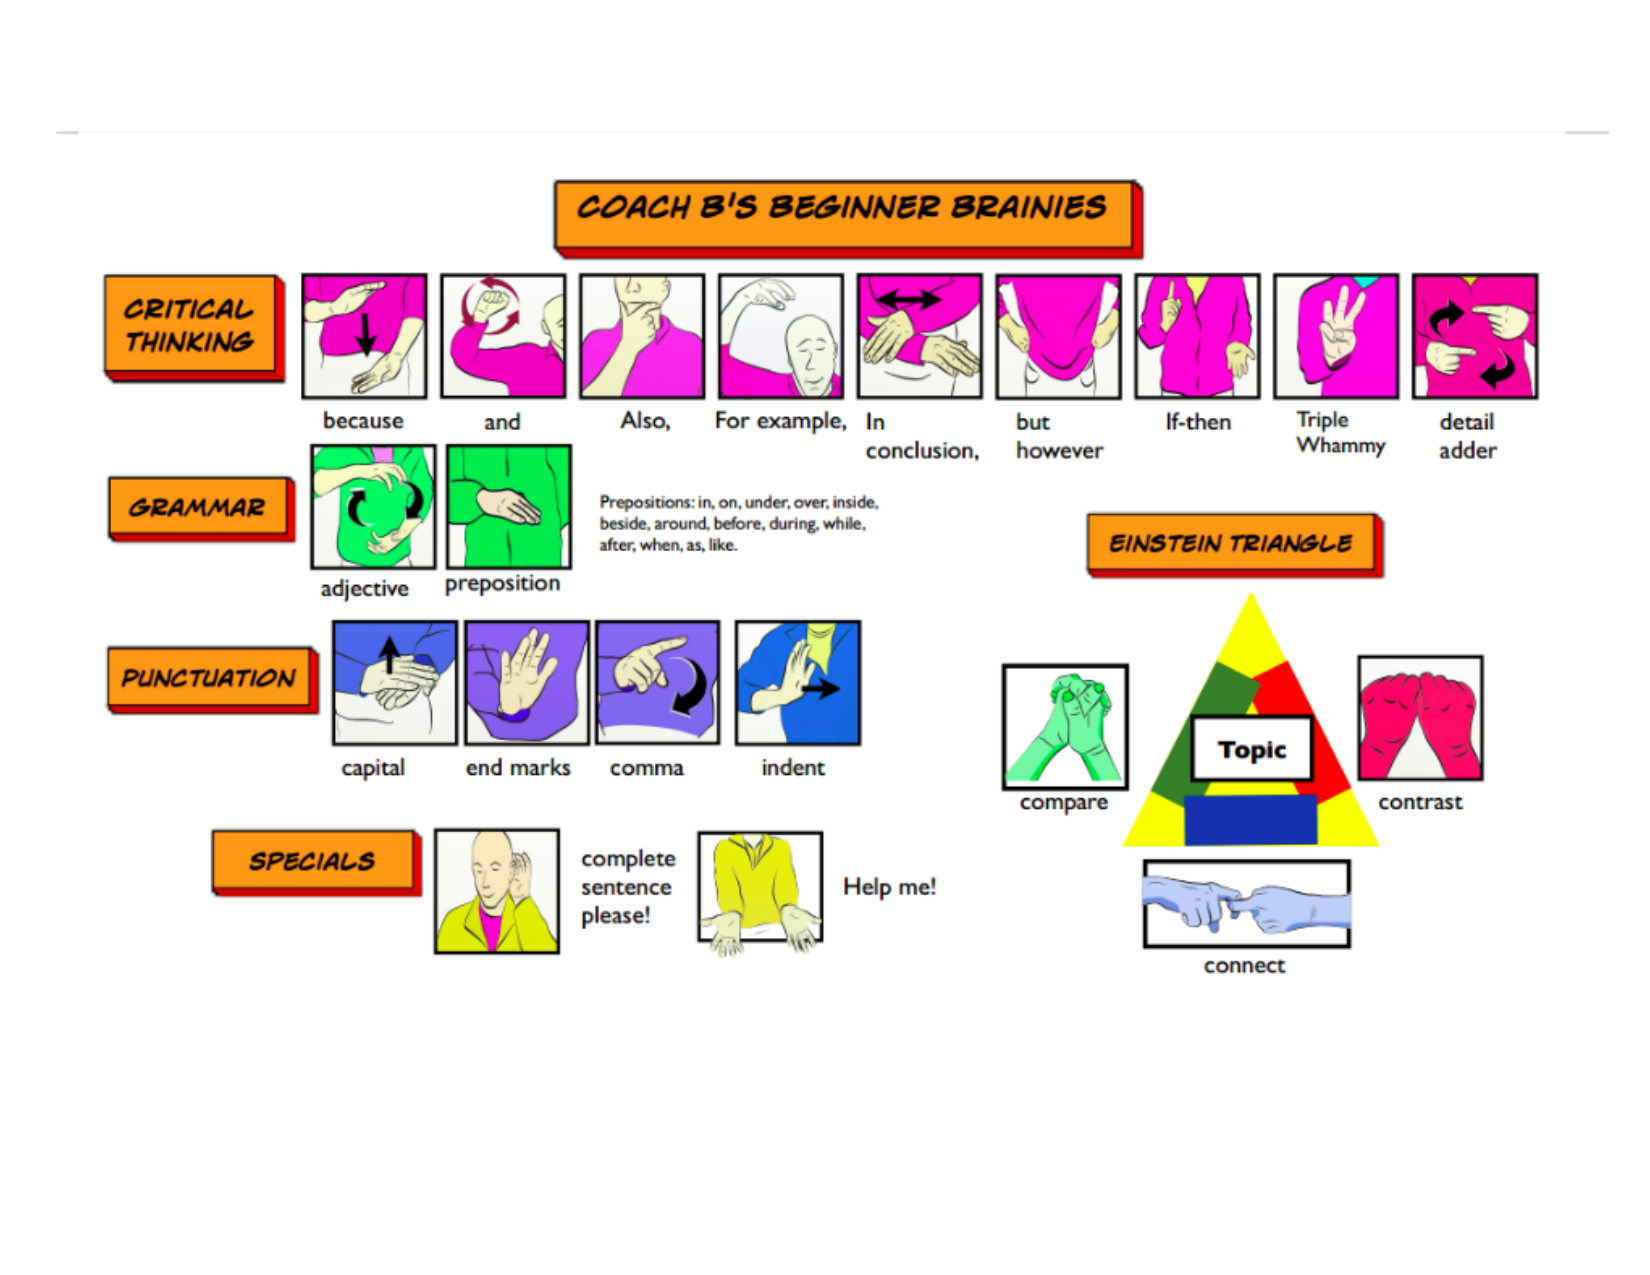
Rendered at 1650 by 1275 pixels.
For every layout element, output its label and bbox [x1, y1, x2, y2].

picture [56, 131, 1608, 1010]
